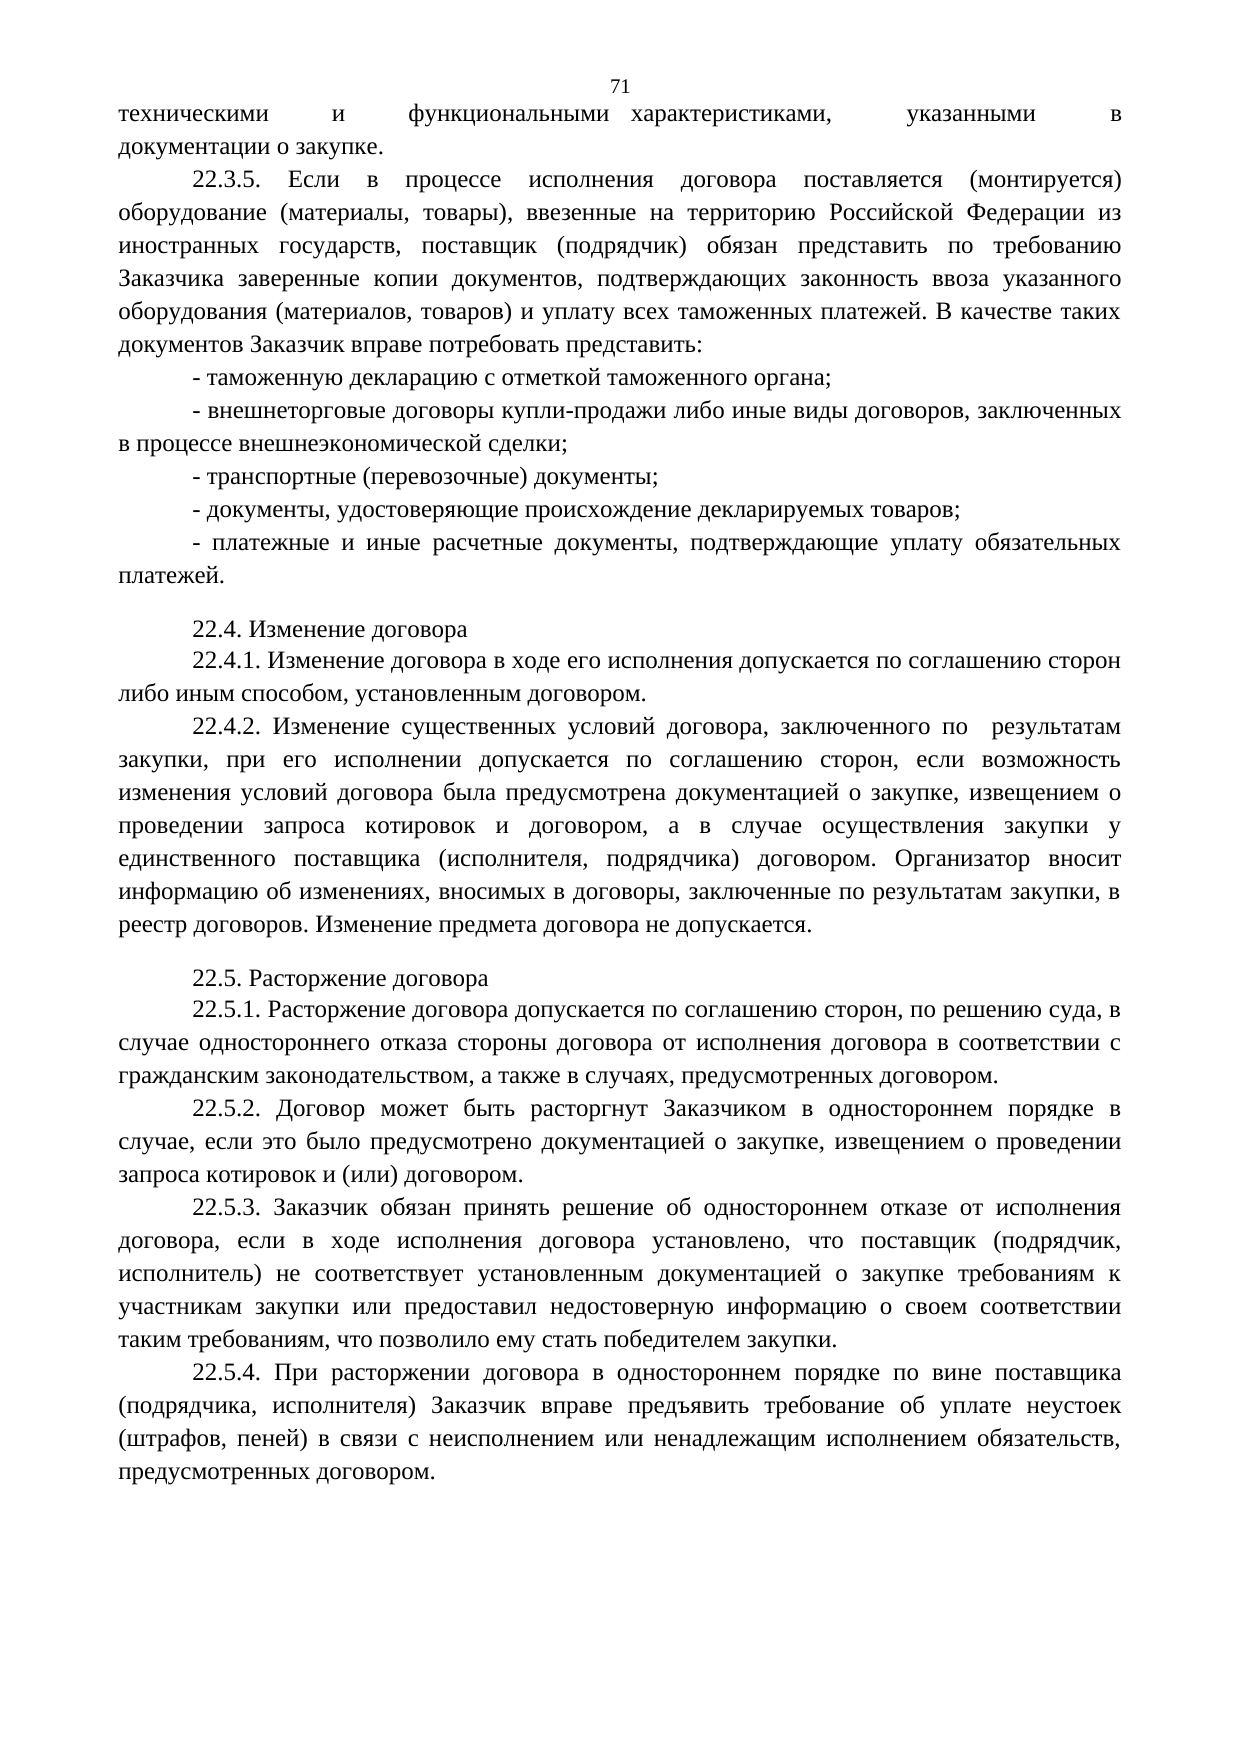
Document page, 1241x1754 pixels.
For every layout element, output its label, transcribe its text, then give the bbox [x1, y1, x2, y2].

text 22.5.1. Расторжение договора допускается по соглашению сторон, по решению суда, в случае одностороннего отказа стороны договора от исполнения договора в соответствии с гражданским законодательством, а также в случаях, предусмотренных договором. [118, 994, 1122, 1089]
text 22.3.5. Если в процессе исполнения договора поставляется (монтируется) оборудование (материалы, товары), ввезенные на территорию Российской Федерации из иностранных государств, поставщик (подрядчик) обязан представить по требованию Заказчика заверенные копии документов, подтверждающих законность ввоза указанного оборудования (материалов, товаров) и уплату всех таможенных платежей. В качестве таких документов Заказчик вправе потребовать представить: [118, 164, 1122, 358]
text 22.5.3. Заказчик обязан принять решение об одностороннем отказе от исполнения договора, если в ходе исполнения договора установлено, что поставщик (подрядчик, исполнитель) не соответствует установленным документацией о закупке требованиям к участникам закупки или предоставил недостоверную информацию о своем соответствии таким требованиям, что позволило ему стать победителем закупки. [118, 1192, 1122, 1353]
text 22.5.4. При расторжении договора в одностороннем порядке по вине поставщика (подрядчика, исполнителя) Заказчик вправе предъявить требование об уплате неустоек (штрафов, пеней) в связи с неисполнением или ненадлежащим исполнением обязательств, предусмотренных договором. [118, 1357, 1122, 1485]
subtitle 22.5. Расторжение договора [118, 963, 1122, 992]
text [118, 98, 1122, 160]
text - транспортные (перевозочные) документы; [118, 461, 1122, 490]
text - таможенную декларацию с отметкой таможенного органа; [118, 362, 1122, 391]
text 22.4.2. Изменение существенных условий договора, заключенного по результатам закупки, при его исполнении допускается по соглашению сторон, если возможность изменения условий договора была предусмотрена документацией о закупке, извещением о проведении запроса котировок и договором, а в случае осуществления закупки у единственного поставщика (исполнителя, подрядчика) договором. Организатор вносит информацию об изменениях, вносимых в договоры, заключенные по результатам закупки, в реестр договоров. Изменение предмета договора не допускается. [118, 711, 1122, 938]
text - документы, удостоверяющие происхождение декларируемых товаров; [118, 494, 1122, 523]
text - платежные и иные расчетные документы, подтверждающие уплату обязательных платежей. [118, 527, 1122, 589]
text - внешнеторговые договоры купли-продажи либо иные виды договоров, заключенных в процессе внешнеэкономической сделки; [118, 395, 1122, 457]
text 22.4.1. Изменение договора в ходе его исполнения допускается по соглашению сторон либо иным способом, установленным договором. [118, 645, 1122, 707]
subtitle 22.4. Изменение договора [118, 614, 1122, 643]
text 22.5.2. Договор может быть расторгнут Заказчиком в одностороннем порядке в случае, если это было предусмотрено документацией о закупке, извещением о проведении запроса котировок и (или) договором. [118, 1093, 1122, 1188]
